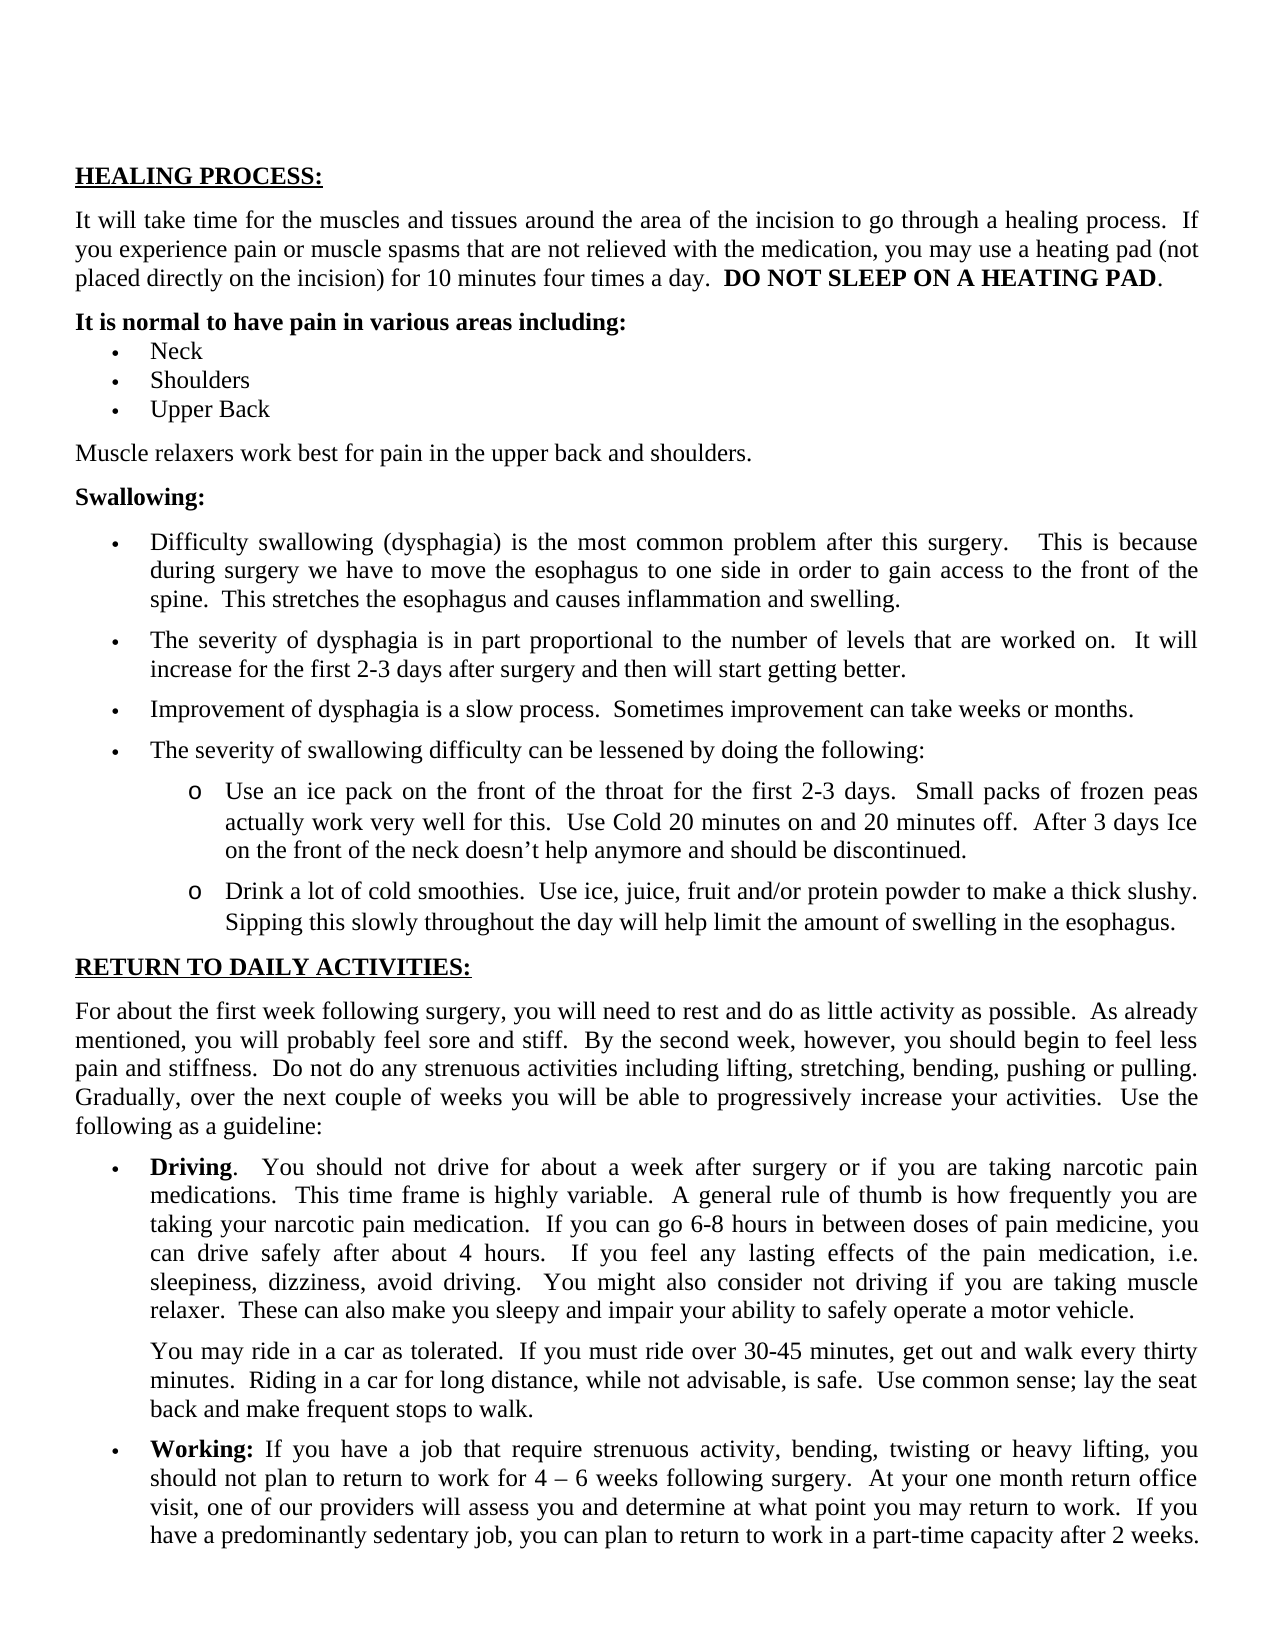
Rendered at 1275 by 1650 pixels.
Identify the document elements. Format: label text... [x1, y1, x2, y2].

list Improvement of dysphagia is a slow process. Sometimes improvement can take weeks or months. [112, 694, 1200, 723]
list Shoulders [112, 365, 1200, 394]
list Upper Back [112, 394, 1200, 422]
text You may ride in a car as tolerated. If you must ride over 30-45 minutes, get out and walk every thirty minutes. Riding in a car for long distance, while not advisable, is safe. Use common sense; lay the seat back and make frequent stops to walk. [150, 1336, 1200, 1422]
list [112, 1434, 1200, 1549]
text RETURN TO DAILY ACTIVITIES: [75, 952, 1200, 980]
text It is normal to have pain in various areas including: [75, 307, 1200, 336]
text Swallowing: [75, 482, 1200, 511]
text Muscle relaxers work best for pain in the upper back and shoulders. [75, 438, 1200, 467]
text It will take time for the muscles and tissues around the area of the incision to go through a healing process. If you experience pain or muscle spasms that are not relieved with the medication, you may use a heating pad (not placed directly on the incision) for 10 minutes four times a day. DO NOT SLEEP ON A HEATING PAD. [75, 206, 1200, 292]
list Neck [112, 336, 1200, 365]
list Use an ice pack on the front of the throat for the first 2-3 days. Small packs of frozen peas actually work very well for this. Use Cold 20 minutes on and 20 minutes off. After 3 days Ice on the front of the neck doesn’t help anymore and should be discontinued. [187, 776, 1200, 864]
list The severity of swallowing difficulty can be lessened by doing the following: [112, 735, 1200, 764]
list Driving. You should not drive for about a week after surgery or if you are taking narcotic pain medications. This time frame is highly variable. A general rule of thumb is how frequently you are taking your narcotic pain medication. If you can go 6-8 hours in between doses of pain medicine, you can drive safely after about 4 hours. If you feel any lasting effects of the pain medication, i.e. sleepiness, dizziness, avoid driving. You might also consider not driving if you are taking muscle relaxer. These can also make you sleepy and impair your ability to safely operate a motor vehicle. [112, 1152, 1200, 1324]
text For about the first week following surgery, you will need to rest and do as little activity as possible. As already mentioned, you will probably feel sore and stiff. By the second week, however, you should begin to feel less pain and stiffness. Do not do any strenuous activities including lifting, stretching, bending, pushing or pulling. Gradually, over the next couple of weeks you will be able to progressively increase your activities. Use the following as a guideline: [75, 996, 1200, 1140]
text HEALING PROCESS: [75, 161, 1200, 190]
list The severity of dysphagia is in part proportional to the number of levels that are worked on. It will increase for the first 2-3 days after surgery and then will start getting better. [112, 625, 1200, 683]
list Difficulty swallowing (dysphagia) is the most common problem after this surgery. This is because during surgery we have to move the esophagus to one side in order to gain access to the front of the spine. This stretches the esophagus and causes inflammation and swelling. [112, 527, 1200, 613]
list Drink a lot of cold smoothies. Use ice, juice, fruit and/or protein powder to make a thick slushy. Sipping this slowly throughout the day will help limit the amount of swelling in the esophagus. [187, 876, 1200, 936]
